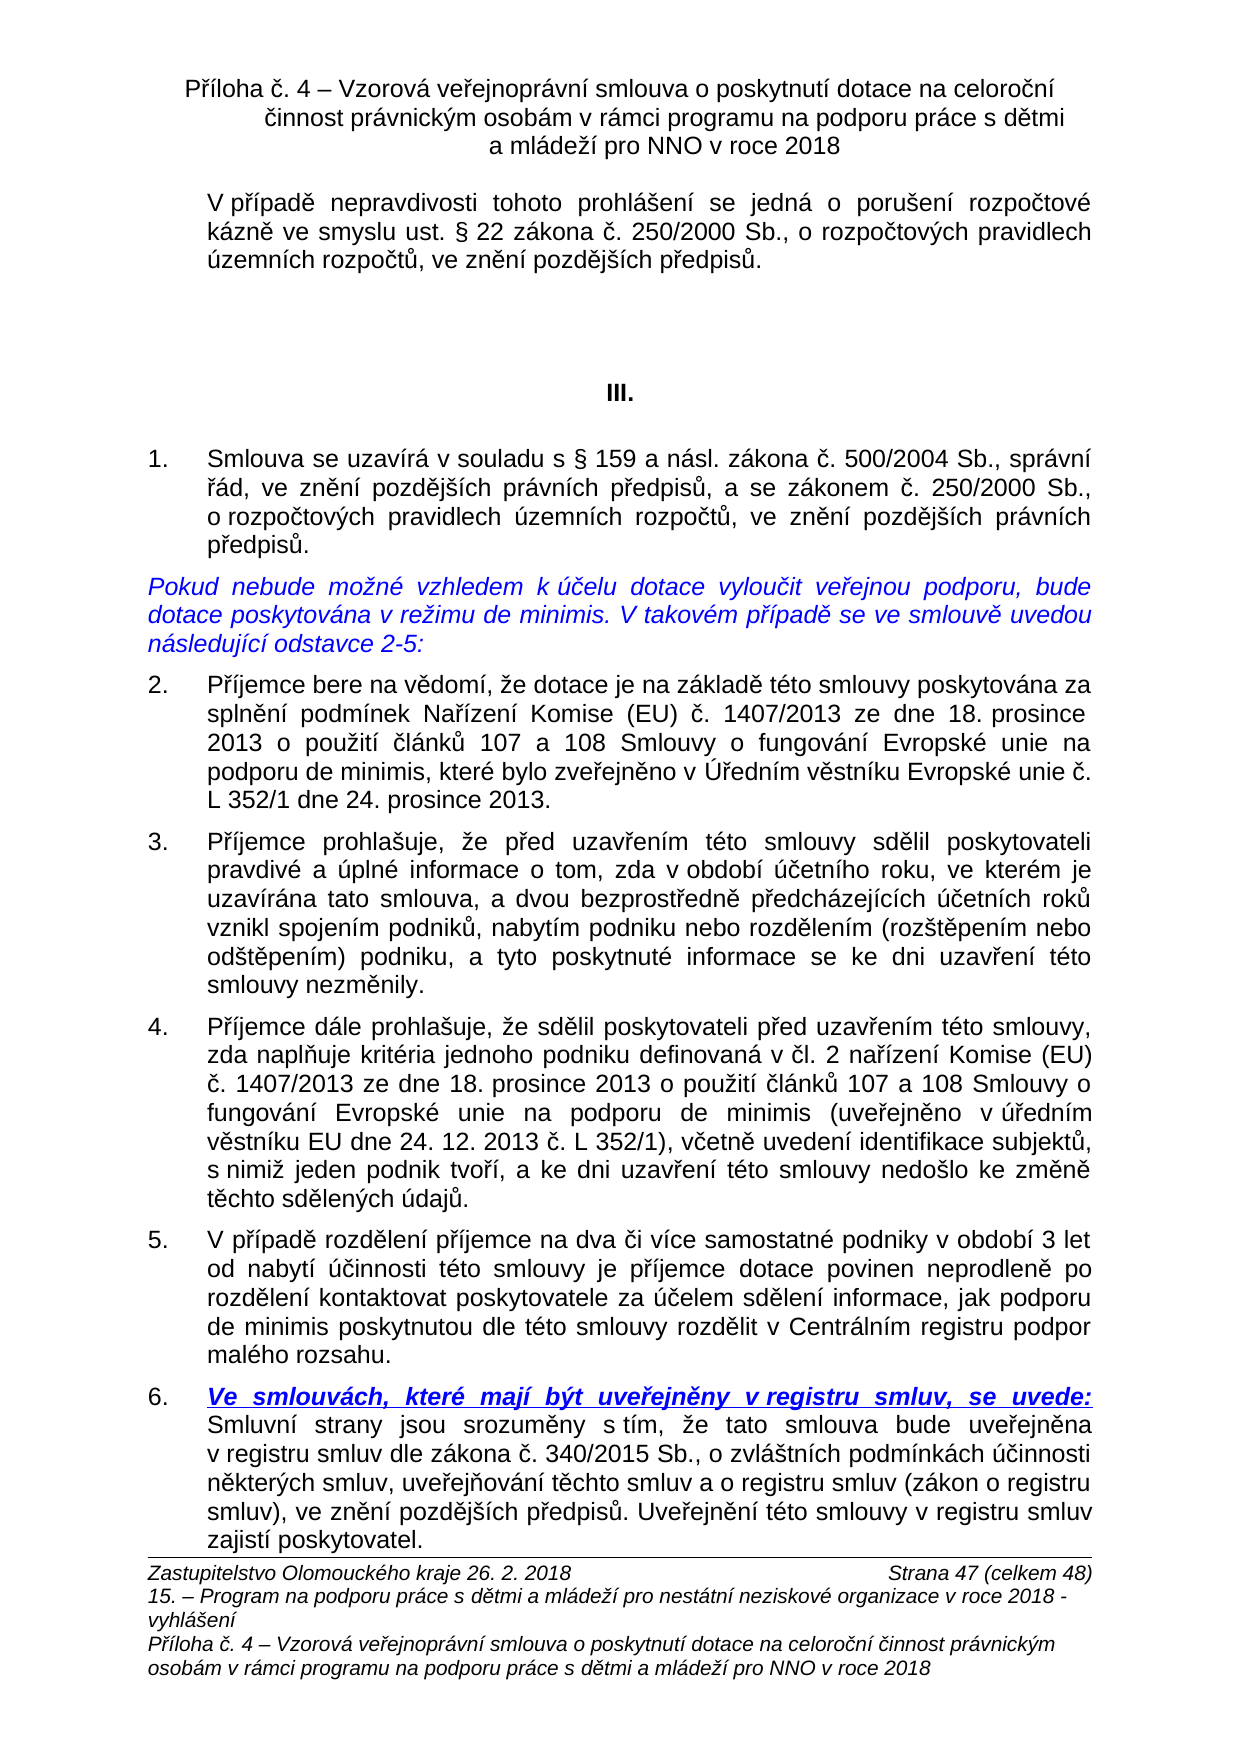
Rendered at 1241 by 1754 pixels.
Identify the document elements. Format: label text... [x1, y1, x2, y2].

text III. [148, 378, 1092, 407]
list Ve smlouvách, které mají být uveřejněny v registru smluv, se uvede: Smluvní strany jsou srozuměny s tím, že tato smlouva bude uveřejněna v registru smluv dle zákona č. 340/2015 Sb., o zvláštních podmínkách účinnosti některých smluv, uveřejňování těchto smluv a o registru smluv (zákon o registru smluv), ve znění pozdějších předpisů. Uveřejnění této smlouvy v registru smluv zajistí poskytovatel. [148, 1382, 1092, 1554]
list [148, 188, 1092, 274]
list V případě rozdělení příjemce na dva či více samostatné podniky v období 3 let od nabytí účinnosti této smlouvy je příjemce dotace povinen neprodleně po rozdělení kontaktovat poskytovatele za účelem sdělení informace, jak podporu de minimis poskytnutou dle této smlouvy rozdělit v Centrálním registru podpor malého rozsahu. [148, 1226, 1092, 1369]
list Příjemce prohlašuje, že před uzavřením této smlouvy sdělil poskytovateli pravdivé a úplné informace o tom, zda v období účetního roku, ve kterém je uzavírána tato smlouva, a dvou bezprostředně předcházejících účetních roků vznikl spojením podniků, nabytím podniku nebo rozdělením (rozštěpením nebo odštěpením) podniku, a tyto poskytnuté informace se ke dni uzavření této smlouvy nezměnily. [148, 827, 1092, 999]
list Příjemce dále prohlašuje, že sdělil poskytovateli před uzavřením této smlouvy, zda naplňuje kritéria jednoho podniku definovaná v čl. 2 nařízení Komise (EU) č. 1407/2013 ze dne 18. prosince 2013 o použití článků 107 a 108 Smlouvy o fungování Evropské unie na podporu de minimis (uveřejněno v úředním věstníku EU dne 24. 12. 2013 č. L 352/1), včetně uvedení identifikace subjektů, s nimiž jeden podnik tvoří, a ke dni uzavření této smlouvy nedošlo ke změně těchto sdělených údajů. [148, 1012, 1092, 1213]
list Smlouva se uzavírá v souladu s § 159 a násl. zákona č. 500/2004 Sb., správní řád, ve znění pozdějších právních předpisů, a se zákonem č. 250/2000 Sb., o rozpočtových pravidlech územních rozpočtů, ve znění pozdějších právních předpisů. [148, 444, 1092, 559]
list Příjemce bere na vědomí, že dotace je na základě této smlouvy poskytována za splnění podmínek Nařízení Komise (EU) č. 1407/2013 ze dne 18. prosince 2013 o použití článků 107 a 108 Smlouvy o fungování Evropské unie na podporu de minimis, které bylo zveřejněno v Úředním věstníku Evropské unie č. L 352/1 dne 24. prosince 2013. [148, 671, 1092, 814]
text Pokud nebude možné vzhledem k účelu dotace vyloučit veřejnou podporu, bude dotace poskytována v režimu de minimis. V takovém případě se ve smlouvě uvedou následující odstavce 2-5: [148, 572, 1092, 658]
